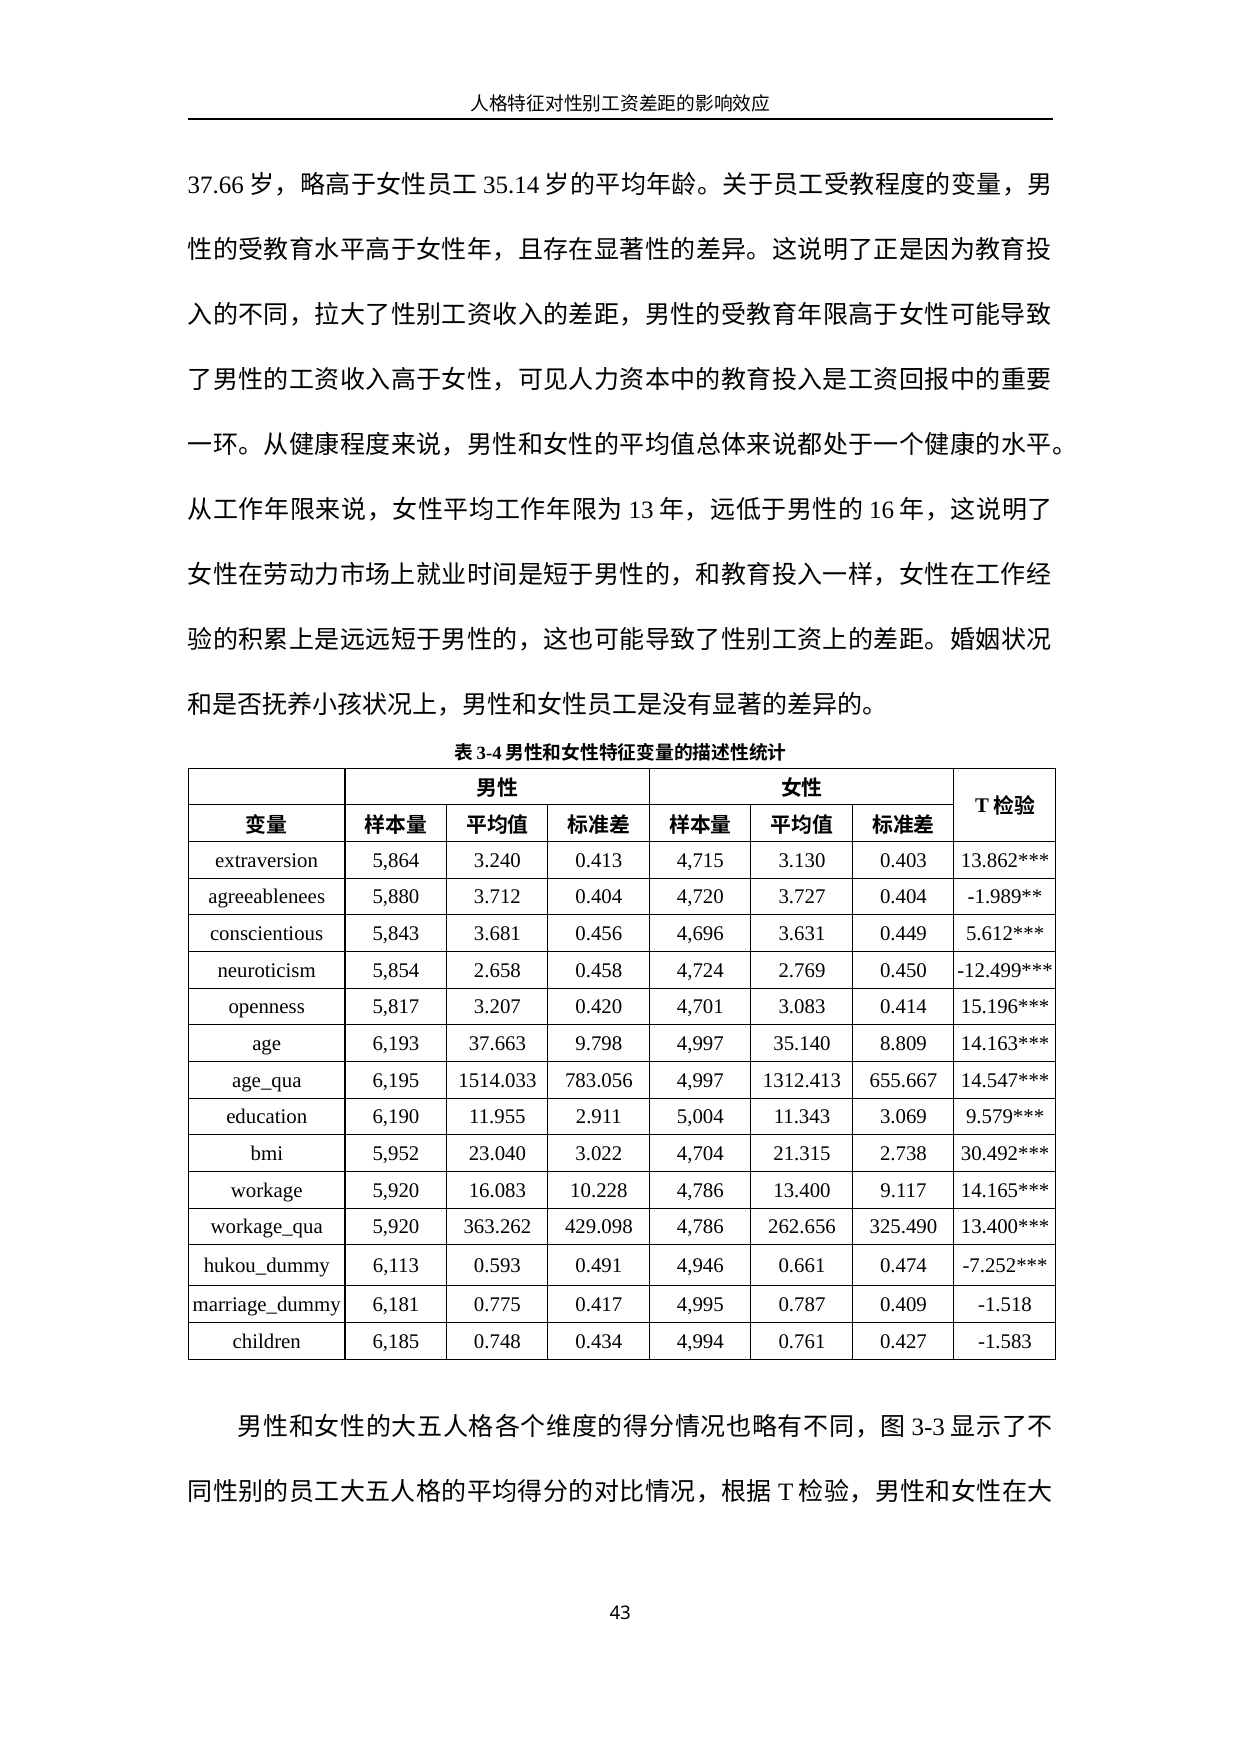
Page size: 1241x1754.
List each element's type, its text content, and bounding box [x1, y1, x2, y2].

table_cell workage_qua [189, 1209, 344, 1244]
table_cell 16.083 [447, 1172, 547, 1208]
table_cell 3.207 [447, 989, 547, 1024]
table_cell 5,920 [346, 1209, 446, 1244]
table_cell -7.252*** [954, 1245, 1055, 1285]
table_cell 0.403 [853, 842, 953, 878]
table_cell 0.449 [853, 915, 953, 951]
table_cell 5,952 [346, 1135, 446, 1171]
table_cell 0.409 [853, 1286, 953, 1322]
table_cell 10.228 [548, 1172, 649, 1208]
table_cell 4,997 [650, 1025, 750, 1061]
text 表3-4男性和女性特征变量的描述性统计 [187, 735, 1053, 767]
table_cell agreeablenees [189, 879, 344, 914]
table_cell 6,185 [346, 1323, 446, 1359]
table_cell 5,854 [346, 952, 446, 988]
table_cell 平均值 [447, 805, 547, 841]
table_cell 4,995 [650, 1286, 750, 1322]
table_cell 标准差 [853, 805, 953, 841]
table_cell 3.240 [447, 842, 547, 878]
table_cell 5,920 [346, 1172, 446, 1208]
table_cell 8.809 [853, 1025, 953, 1061]
table_cell 0.761 [751, 1323, 852, 1359]
table_cell 655.667 [853, 1062, 953, 1098]
table_cell -1.583 [954, 1323, 1055, 1359]
table_cell 5.612*** [954, 915, 1055, 951]
table_cell 3.022 [548, 1135, 649, 1171]
table_cell 4,997 [650, 1062, 750, 1098]
table_cell 0.661 [751, 1245, 852, 1285]
table_cell 4,724 [650, 952, 750, 988]
table_cell 0.417 [548, 1286, 649, 1322]
table_cell 0.474 [853, 1245, 953, 1285]
table_cell 2.738 [853, 1135, 953, 1171]
table_cell hukou_dummy [189, 1245, 344, 1285]
table_cell 6,193 [346, 1025, 446, 1061]
table_cell 5,864 [346, 842, 446, 878]
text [187, 1392, 1053, 1522]
table_cell 4,720 [650, 879, 750, 914]
table_header 女性 [650, 769, 953, 804]
table_cell 0.404 [548, 879, 649, 914]
table_cell age_qua [189, 1062, 344, 1098]
table_cell 429.098 [548, 1209, 649, 1244]
table_cell openness [189, 989, 344, 1024]
table_cell 0.458 [548, 952, 649, 988]
table_cell 平均值 [751, 805, 852, 841]
table_cell 5,004 [650, 1099, 750, 1134]
table_cell 13.400*** [954, 1209, 1055, 1244]
table_cell 0.456 [548, 915, 649, 951]
table_cell workage [189, 1172, 344, 1208]
table_cell 4,786 [650, 1172, 750, 1208]
table_cell 0.450 [853, 952, 953, 988]
table_cell 4,715 [650, 842, 750, 878]
table_cell 30.492*** [954, 1135, 1055, 1171]
table_cell 2.658 [447, 952, 547, 988]
table_cell 6,113 [346, 1245, 446, 1285]
table_cell 35.140 [751, 1025, 852, 1061]
table_cell 325.490 [853, 1209, 953, 1244]
table_cell 0.748 [447, 1323, 547, 1359]
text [187, 150, 1053, 735]
table_cell 14.163*** [954, 1025, 1055, 1061]
table_cell 标准差 [548, 805, 649, 841]
table_cell 4,701 [650, 989, 750, 1024]
table_cell -1.989** [954, 879, 1055, 914]
table_cell 0.593 [447, 1245, 547, 1285]
table_cell 9.117 [853, 1172, 953, 1208]
table_cell 0.775 [447, 1286, 547, 1322]
table_cell 2.769 [751, 952, 852, 988]
table_cell education [189, 1099, 344, 1134]
table_cell 262.656 [751, 1209, 852, 1244]
table_cell 0.427 [853, 1323, 953, 1359]
table_cell neuroticism [189, 952, 344, 988]
table_cell 14.165*** [954, 1172, 1055, 1208]
table_header [189, 769, 344, 804]
table_cell 6,195 [346, 1062, 446, 1098]
table_cell 4,786 [650, 1209, 750, 1244]
table_cell 4,994 [650, 1323, 750, 1359]
table_cell 9.798 [548, 1025, 649, 1061]
table_cell 0.491 [548, 1245, 649, 1285]
table_cell -1.518 [954, 1286, 1055, 1322]
table_header 男性 [346, 769, 649, 804]
table_cell 4,696 [650, 915, 750, 951]
table_cell 3.681 [447, 915, 547, 951]
table_cell extraversion [189, 842, 344, 878]
table_cell 9.579*** [954, 1099, 1055, 1134]
table_cell 5,817 [346, 989, 446, 1024]
table_cell bmi [189, 1135, 344, 1171]
table_cell 11.955 [447, 1099, 547, 1134]
table_cell 1312.413 [751, 1062, 852, 1098]
table_cell conscientious [189, 915, 344, 951]
table_cell 4,704 [650, 1135, 750, 1171]
table_cell 3.130 [751, 842, 852, 878]
table_cell 3.712 [447, 879, 547, 914]
table_cell 2.911 [548, 1099, 649, 1134]
table_cell 0.434 [548, 1323, 649, 1359]
table_cell 13.862*** [954, 842, 1055, 878]
table_cell 3.727 [751, 879, 852, 914]
table_cell age [189, 1025, 344, 1061]
table_cell 6,190 [346, 1099, 446, 1134]
table_cell 6,181 [346, 1286, 446, 1322]
table_cell 0.413 [548, 842, 649, 878]
table_cell 15.196*** [954, 989, 1055, 1024]
table_cell 0.420 [548, 989, 649, 1024]
table_cell 0.787 [751, 1286, 852, 1322]
table_cell 5,880 [346, 879, 446, 914]
table_cell 0.414 [853, 989, 953, 1024]
table_cell 1514.033 [447, 1062, 547, 1098]
table_cell 14.547*** [954, 1062, 1055, 1098]
table_cell 样本量 [650, 805, 750, 841]
table_cell -12.499*** [954, 952, 1055, 988]
table_header T检验 [954, 769, 1055, 841]
table_cell 21.315 [751, 1135, 852, 1171]
table_cell 样本量 [346, 805, 446, 841]
table_cell 3.069 [853, 1099, 953, 1134]
table_cell 13.400 [751, 1172, 852, 1208]
table_cell 11.343 [751, 1099, 852, 1134]
table_cell children [189, 1323, 344, 1359]
table_cell 363.262 [447, 1209, 547, 1244]
table_cell 37.663 [447, 1025, 547, 1061]
table_cell 0.404 [853, 879, 953, 914]
table_cell 3.631 [751, 915, 852, 951]
table_cell 4,946 [650, 1245, 750, 1285]
table_cell 783.056 [548, 1062, 649, 1098]
table_cell 3.083 [751, 989, 852, 1024]
table_cell marriage_dummy [189, 1286, 344, 1322]
table_cell 5,843 [346, 915, 446, 951]
table_cell 23.040 [447, 1135, 547, 1171]
table_cell 变量 [189, 805, 344, 841]
